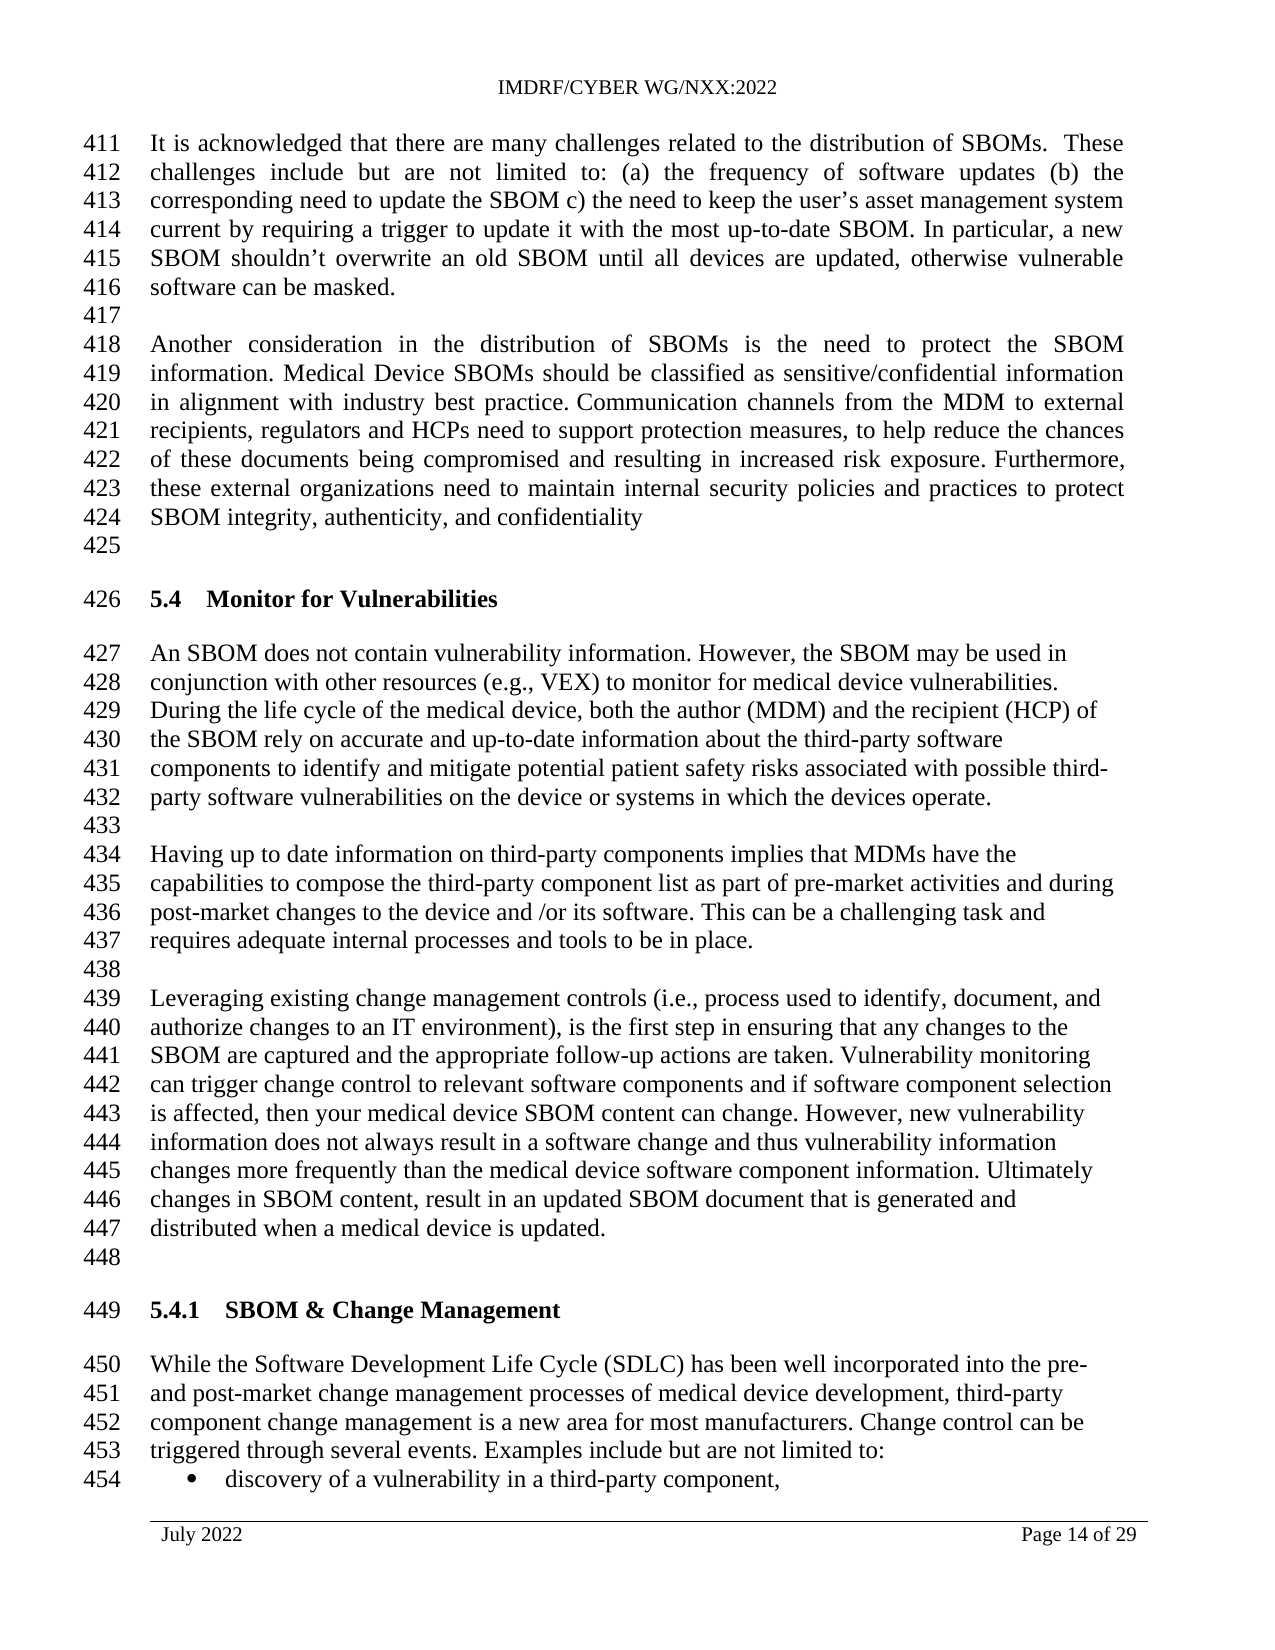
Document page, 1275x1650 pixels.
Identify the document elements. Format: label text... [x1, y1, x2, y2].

subtitle Monitor for Vulnerabilities [150, 584, 1125, 613]
text An SBOM does not contain vulnerability information. However, the SBOM may be used in conjunction with other resources (e.g., VEX) to monitor for medical device vulnerabilities. During the life cycle of the medical device, both the author (MDM) and the recipient (HCP) of the SBOM rely on accurate and up-to-date information about the third-party software components to identify and mitigate potential patient safety risks associated with possible third-party software vulnerabilities on the device or systems in which the devices operate. [150, 638, 1125, 810]
text It is acknowledged that there are many challenges related to the distribution of SBOMs. These challenges include but are not limited to: (a) the frequency of software updates (b) the corresponding need to update the SBOM c) the need to keep the user’s asset management system current by requiring a trigger to update it with the most up-to-date SBOM. In particular, a new SBOM shouldn’t overwrite an old SBOM until all devices are updated, otherwise vulnerable software can be masked. [150, 128, 1125, 300]
text Leveraging existing change management controls (i.e., process used to identify, document, and authorize changes to an IT environment), is the first step in ensuring that any changes to the SBOM are captured and the appropriate follow-up actions are taken. Vulnerability monitoring can trigger change control to relevant software components and if software component selection is affected, then your medical device SBOM content can change. However, new vulnerability information does not always result in a software change and thus vulnerability information changes more frequently than the medical device software component information. Ultimately changes in SBOM content, result in an updated SBOM document that is generated and distributed when a medical device is updated. [150, 983, 1125, 1242]
subtitle SBOM & Change Management [150, 1296, 1125, 1324]
text While the Software Development Life Cycle (SDLC) has been well incorporated into the pre- and post-market change management processes of medical device development, third-party component change management is a new area for most manufacturers. Change control can be triggered through several events. Examples include but are not limited to: [150, 1349, 1125, 1464]
text Another consideration in the distribution of SBOMs is the need to protect the SBOM information. Medical Device SBOMs should be classified as sensitive/confidential information in alignment with industry best practice. Communication channels from the MDM to external recipients, regulators and HCPs need to support protection measures, to help reduce the chances of these documents being compromised and resulting in increased risk exposure. Furthermore, these external organizations need to maintain internal security policies and practices to protect SBOM integrity, authenticity, and confidentiality [150, 329, 1125, 530]
list discovery of a vulnerability in a third-party component, [187, 1464, 1125, 1493]
text Having up to date information on third-party components implies that MDMs have the capabilities to compose the third-party component list as part of pre-market activities and during post-market changes to the device and /or its software. This can be a challenging task and requires adequate internal processes and tools to be in place. [150, 839, 1125, 954]
